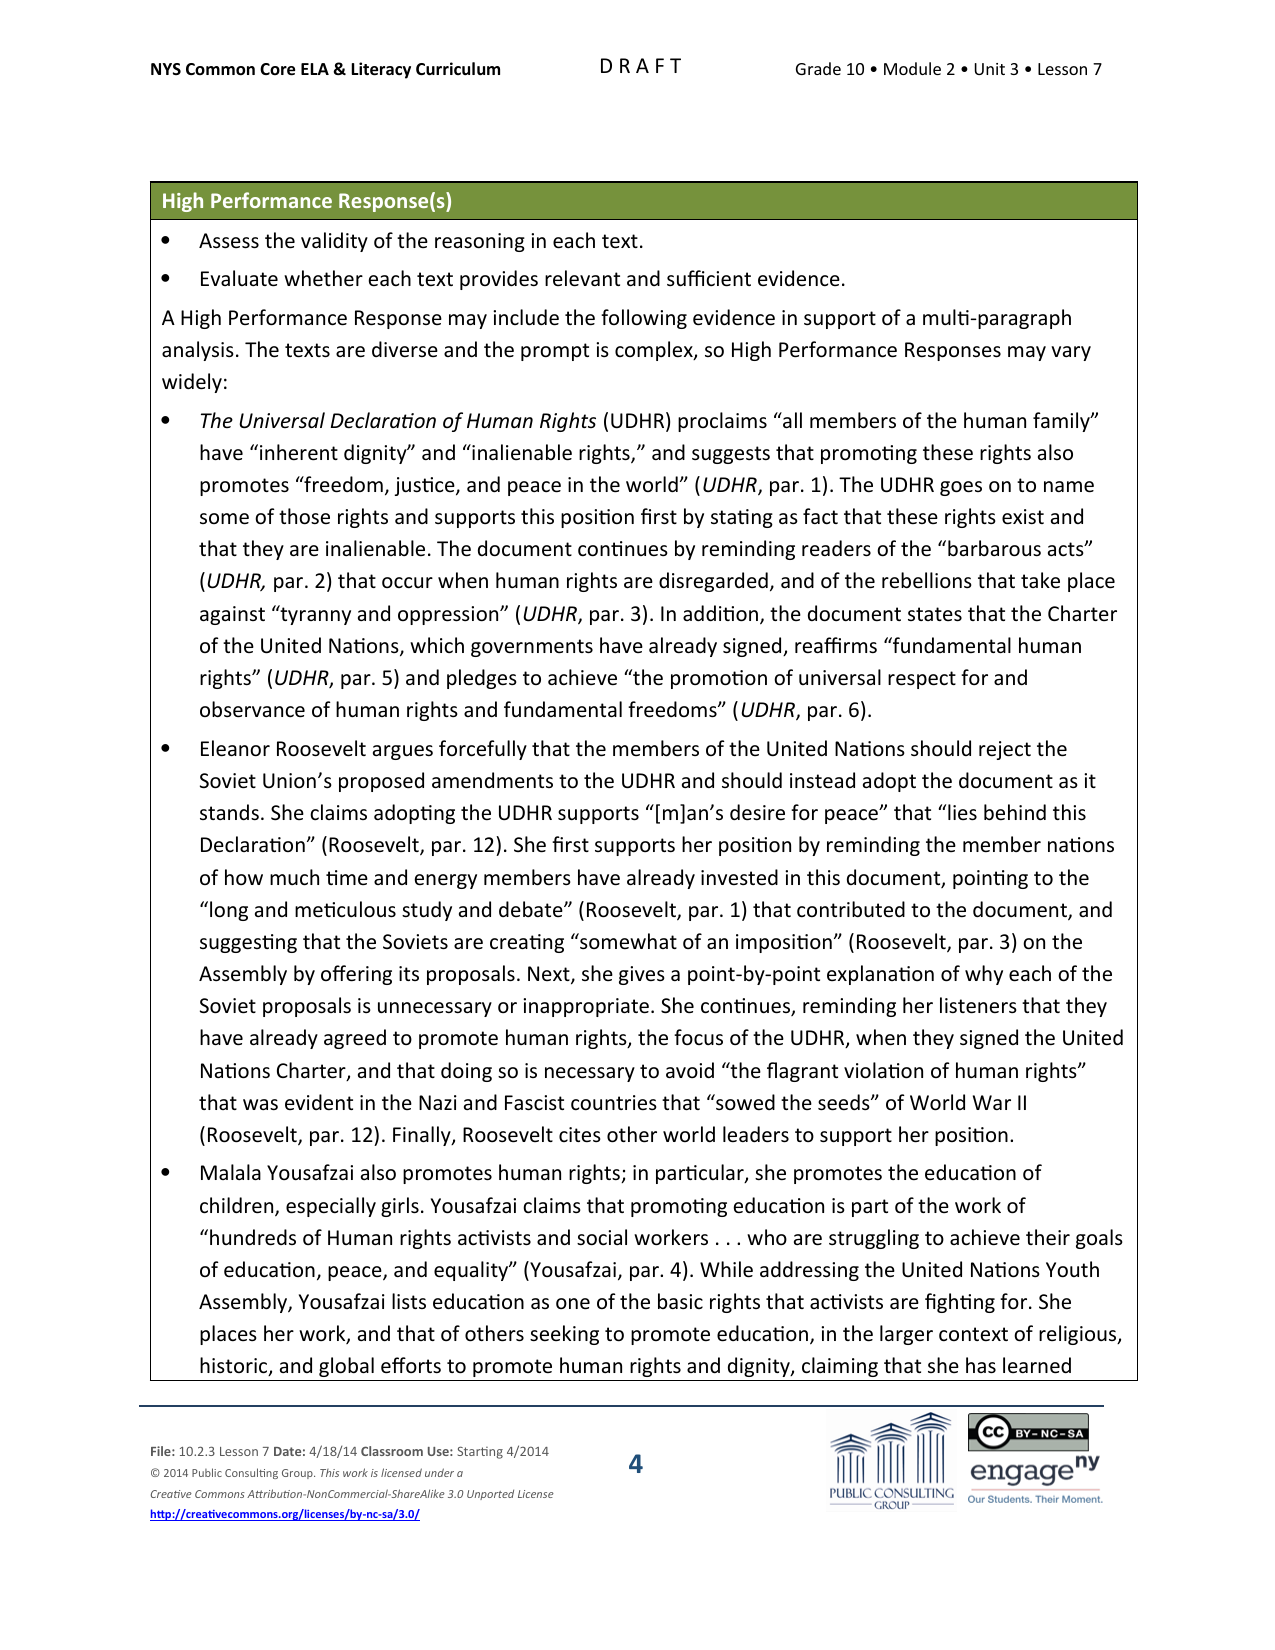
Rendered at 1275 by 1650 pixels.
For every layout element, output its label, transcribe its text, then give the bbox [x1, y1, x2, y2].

picture [825, 1408, 1104, 1513]
table_header High Performance Response(s) [151, 183, 1137, 219]
